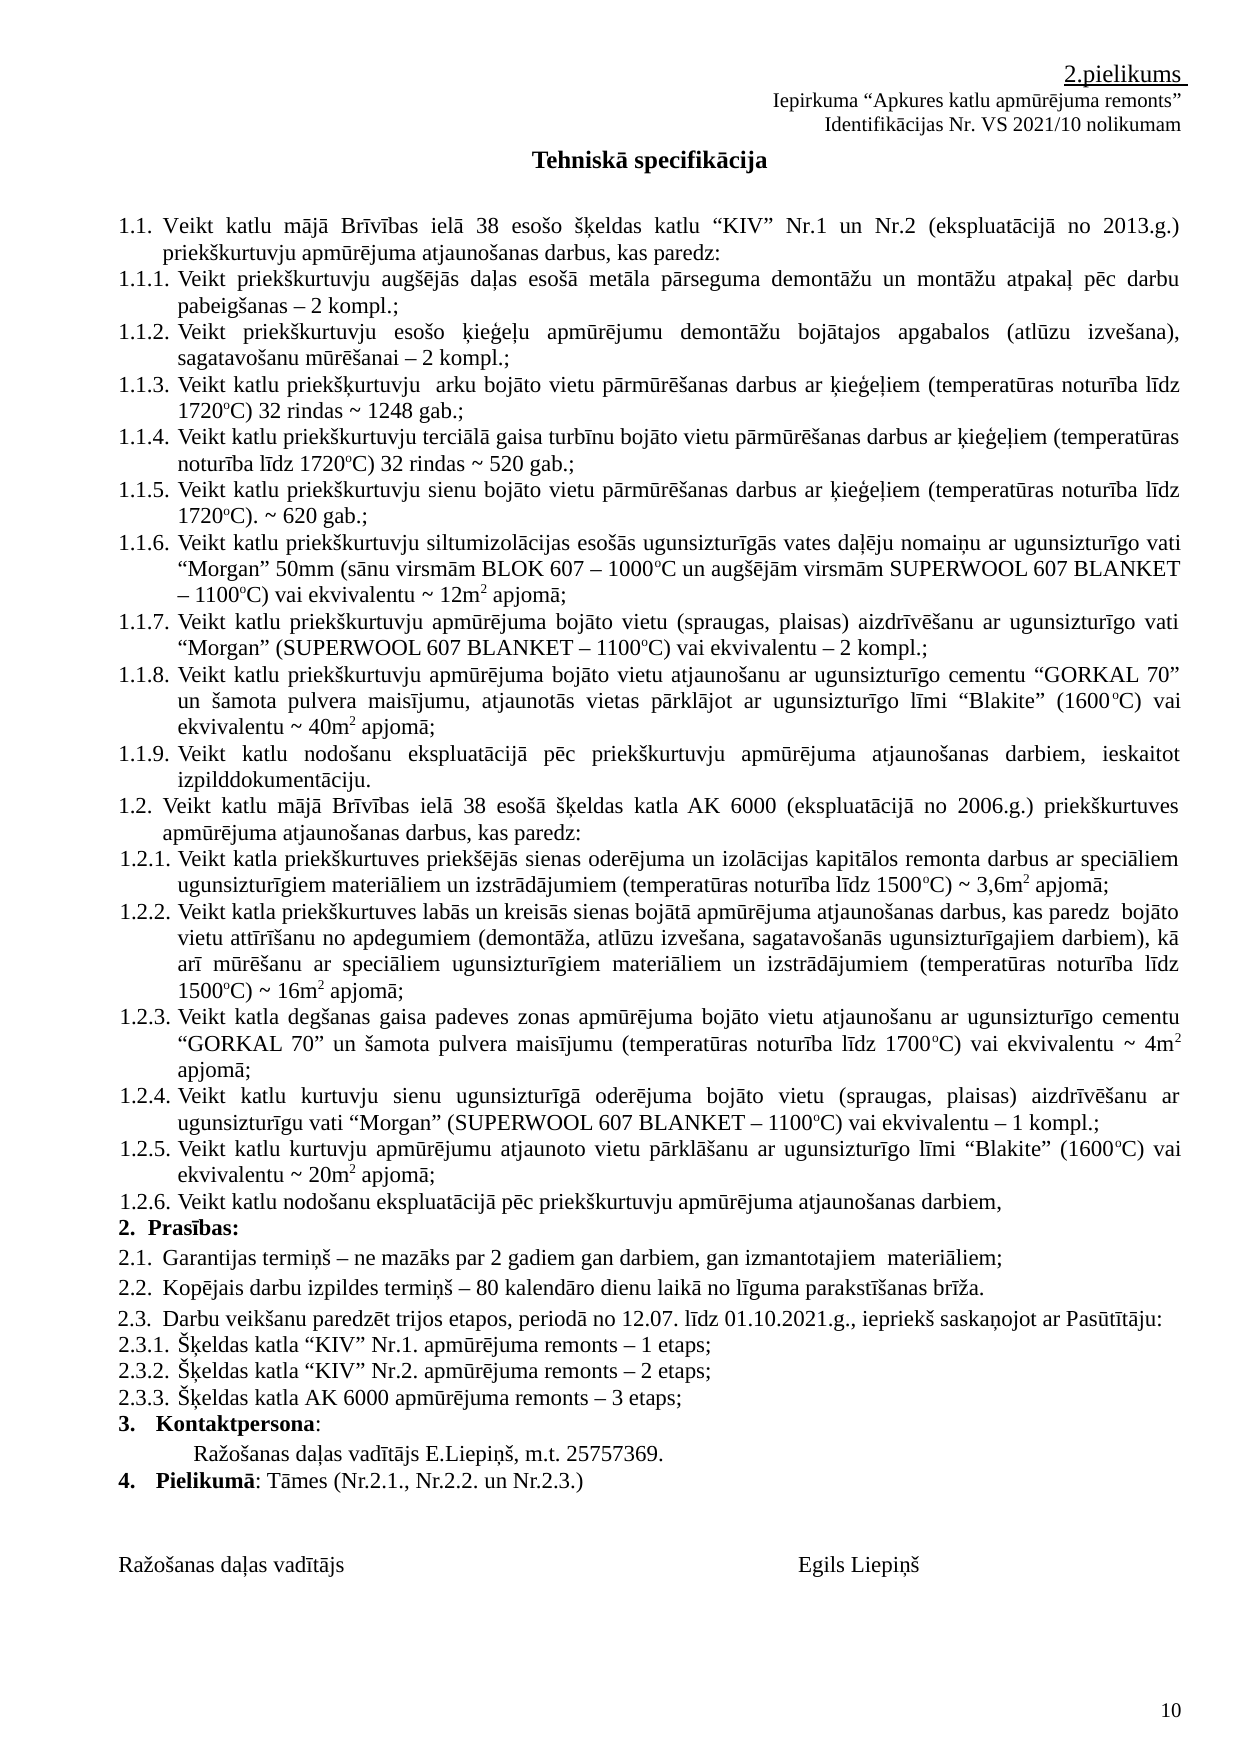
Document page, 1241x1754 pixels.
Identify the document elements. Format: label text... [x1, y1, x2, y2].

list Šķeldas katla “KIV” Nr.1. apmūrējuma remonts – 1 etaps; [118, 1331, 1181, 1357]
list Veikt katlu mājā Brīvības ielā 38 esošā šķeldas katla AK 6000 (ekspluatācijā no 2006.g.) priekškurtuves apmūrējuma atjaunošanas darbus, kas paredz: [118, 792, 1181, 845]
list Veikt katlu priekškurtuvju siltumizolācijas esošās ugunsizturīgās vates daļēju nomaiņu ar ugunsizturīgo vati “Morgan” 50mm (sānu virsmām BLOK 607 – 1000oC un augšējām virsmām SUPERWOOL 607 BLANKET – 1100oC) vai ekvivalentu ⁓ 12m2 apjomā; [118, 529, 1181, 608]
list Veikt katla priekškurtuves labās un kreisās sienas bojātā apmūrējuma atjaunošanas darbus, kas paredz bojāto vietu attīrīšanu no apdegumiem (demontāža, atlūzu izvešana, sagatavošanās ugunsizturīgajiem darbiem), kā arī mūrēšanu ar speciāliem ugunsizturīgiem materiāliem un izstrādājumiem (temperatūras noturība līdz 1500oC) ⁓ 16m2 apjomā; [119, 898, 1181, 1003]
list Veikt katlu priekškurtuvju sienu bojāto vietu pārmūrēšanas darbus ar ķieģeļiem (temperatūras noturība līdz 1720oC). ⁓ 620 gab.; [118, 476, 1181, 529]
text Tehniskā specifikācija [118, 146, 1181, 174]
list Veikt katlu priekšķurtuvju arku bojāto vietu pārmūrēšanas darbus ar ķieģeļiem (temperatūras noturība līdz 1720oC) 32 rindas ⁓ 1248 gab.; [118, 371, 1181, 423]
list Veikt katla degšanas gaisa padeves zonas apmūrējuma bojāto vietu atjaunošanu ar ugunsizturīgo cementu “GORKAL 70” un šamota pulvera maisījumu (temperatūras noturība līdz 1700oC) vai ekvivalentu ⁓ 4m2 apjomā; [119, 1003, 1181, 1082]
list Veikt priekškurtuvju augšējās daļas esošā metāla pārseguma demontāžu un montāžu atpakaļ pēc darbu pabeigšanas – 2 kompl.; [118, 265, 1181, 318]
list Veikt katlu kurtuvju sienu ugunsizturīgā oderējuma bojāto vietu (spraugas, plaisas) aizdrīvēšanu ar ugunsizturīgu vati “Morgan” (SUPERWOOL 607 BLANKET – 1100oC) vai ekvivalentu – 1 kompl.; [119, 1082, 1181, 1135]
list Veikt katlu priekškurtuvju terciālā gaisa turbīnu bojāto vietu pārmūrēšanas darbus ar ķieģeļiem (temperatūras noturība līdz 1720oC) 32 rindas ⁓ 520 gab.; [118, 423, 1181, 476]
list Pielikumā: Tāmes (Nr.2.1., Nr.2.2. un Nr.2.3.) [118, 1467, 1181, 1493]
text Iepirkuma “Apkures katlu apmūrējuma remonts” [118, 88, 1181, 112]
text Identifikācijas Nr. VS 2021/10 nolikumam [118, 112, 1181, 136]
list Šķeldas katla “KIV” Nr.2. apmūrējuma remonts – 2 etaps; [118, 1357, 1181, 1384]
list Veikt katlu priekškurtuvju apmūrējuma bojāto vietu atjaunošanu ar ugunsizturīgo cementu “GORKAL 70” un šamota pulvera maisījumu, atjaunotās vietas pārklājot ar ugunsizturīgo līmi “Blakite” (1600oC) vai ekvivalentu ⁓ 40m2 apjomā; [118, 661, 1181, 740]
list Prasības: [118, 1214, 1181, 1240]
text Ražošanas daļas vadītājs E.Liepiņš, m.t. 25757369. [118, 1440, 1181, 1467]
list Veikt katlu nodošanu ekspluatācijā pēc priekškurtuvju apmūrējuma atjaunošanas darbiem, ieskaitot izpilddokumentāciju. [118, 740, 1181, 792]
list Šķeldas katla AK 6000 apmūrējuma remonts – 3 etaps; [118, 1384, 1181, 1410]
list Veikt katlu nodošanu ekspluatācijā pēc priekškurtuvju apmūrējuma atjaunošanas darbiem, [119, 1188, 1181, 1214]
list Veikt katla priekškurtuves priekšējās sienas oderējuma un izolācijas kapitālos remonta darbus ar speciāliem ugunsizturīgiem materiāliem un izstrādājumiem (temperatūras noturība līdz 1500oC) ⁓ 3,6m2 apjomā; [119, 845, 1181, 898]
list Veikt katlu mājā Brīvības ielā 38 esošo šķeldas katlu “KIV” Nr.1 un Nr.2 (ekspluatācijā no 2013.g.) priekškurtuvju apmūrējuma atjaunošanas darbus, kas paredz: [118, 213, 1181, 265]
list Veikt katlu kurtuvju apmūrējumu atjaunoto vietu pārklāšanu ar ugunsizturīgo līmi “Blakite” (1600oC) vai ekvivalentu ⁓ 20m2 apjomā; [119, 1135, 1181, 1188]
list Kopējais darbu izpildes termiņš – 80 kalendāro dienu laikā no līguma parakstīšanas brīža. [118, 1274, 1181, 1301]
list Veikt priekškurtuvju esošo ķieģeļu apmūrējumu demontāžu bojātajos apgabalos (atlūzu izvešana), sagatavošanu mūrēšanai – 2 kompl.; [118, 318, 1181, 371]
list Veikt katlu priekškurtuvju apmūrējuma bojāto vietu (spraugas, plaisas) aizdrīvēšanu ar ugunsizturīgo vati “Morgan” (SUPERWOOL 607 BLANKET – 1100oC) vai ekvivalentu – 2 kompl.; [118, 608, 1181, 661]
text Ražošanas daļas vadītājs Egils Liepiņš [118, 1551, 1181, 1577]
list Darbu veikšanu paredzēt trijos etapos, periodā no 12.07. līdz 01.10.2021.g., iepriekš saskaņojot ar Pasūtītāju: [117, 1305, 1181, 1331]
text 2.pielikums [118, 59, 1181, 88]
list Garantijas termiņš – ne mazāks par 2 gadiem gan darbiem, gan izmantotajiem materiāliem; [118, 1244, 1181, 1271]
list Kontaktpersona: [118, 1410, 1181, 1436]
